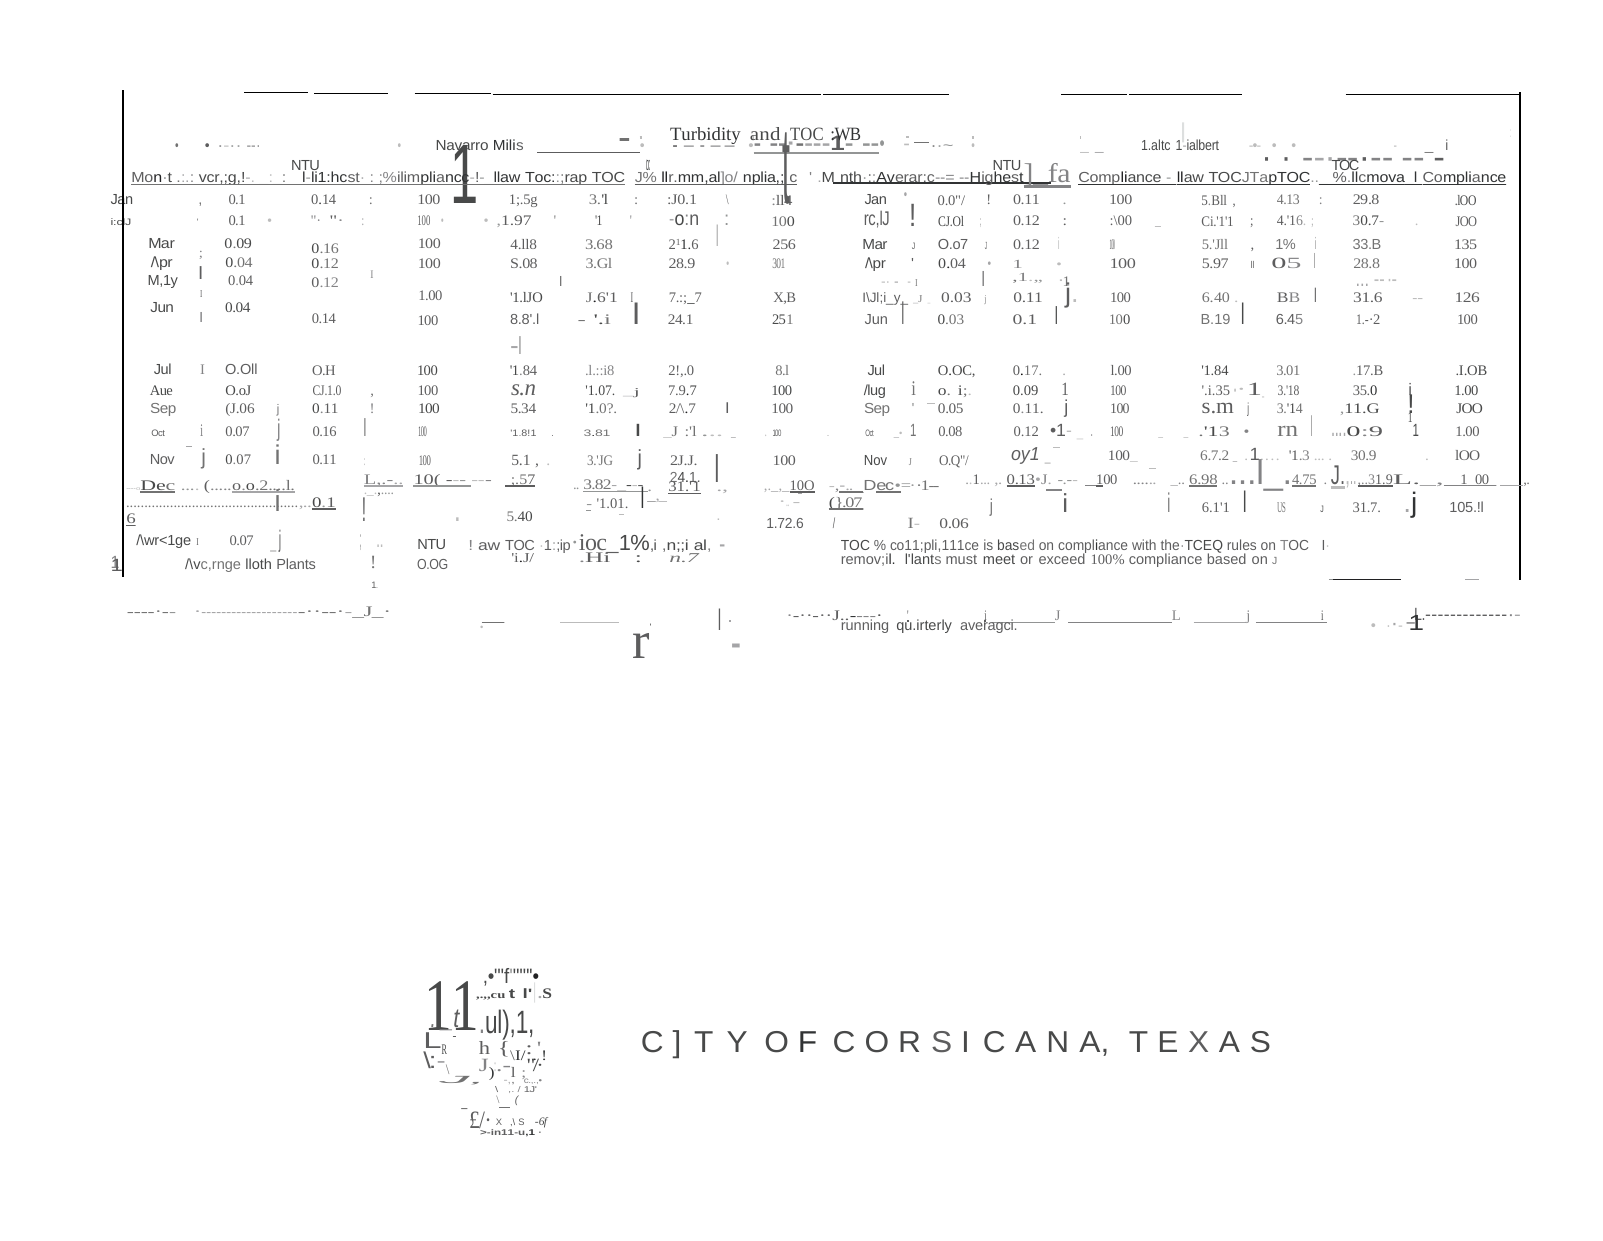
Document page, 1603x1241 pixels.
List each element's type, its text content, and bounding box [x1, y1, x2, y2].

subtitle C ] T Y O F C O R S I C A N A, T E X A S [679, 1033, 1535, 1058]
text ..1... ,. 0.13•J. -.-- 100 ...... _.. 6.98 .....l_.4.75 . J.,..,..31.9L._, 1_00 ,. [960, 463, 1535, 490]
text h {\I/:.'!J):.-l ;"/· [478, 1041, 578, 1075]
text Nov j 0.07 i 0.11 [149, 441, 344, 471]
text 0.12 [311, 257, 1535, 271]
text Jul I O.Oll O.H 100 '1.84 .l.::i8 2!,.0 8.l Jul O.OC, 0.17. . l.00 '1.84 3.01 .17.B .I.OB [154, 362, 1535, 379]
text oy1 _ 100_ 6.7.2 _ .1.... '1.3 ... . 30.9 . lOO [956, 449, 1258, 463]
text 0.14 100 [312, 310, 444, 328]
text Oct i 0.07 j 0.16 I 100 '1.8!1 . 3.81 I _J :'l ... _ . 100 .. Oct _• 1 0.08 0.12 •1- _ . 100 _ _ .'13 • rn I....0:9 11 1.00 [151, 417, 1535, 441]
text Sep (J.06 j 0.11 ! 100 5.34 '1.0?. 2/\.7 I 100 Sep ' 0.05 0.11. j 100 s.m j 3.'14 ,11.G ! JOO [150, 399, 1535, 417]
text i:clJ ' 0.1 • "· "· : . [124, 212, 1535, 229]
text 0.16 [311, 240, 1535, 256]
text .ul),1, [479, 1007, 578, 1041]
text /\pr 0.04 [151, 256, 257, 271]
text /\wr<1ge I 0.07 [136, 532, 344, 548]
text 0.1 I 100 B.19 I 6.45 1.-·2 100 [1012, 300, 1535, 330]
subtitle ,•"'f'"'"'• [483, 967, 1535, 987]
list Jan , 0.1 0.14 : [124, 191, 1535, 208]
text Jun I 0.04 [150, 300, 256, 316]
text M,1y I 0.04 [147, 271, 257, 289]
text Mar ; 0.09 [148, 234, 257, 253]
text ! aw TOC ·1:;ip·ioc_1%,i ,n;;i al, - TOC % co11;pli,111ce is based on compliance with the·TCEQ rules on TOC I· [468, 528, 1535, 555]
text Aue O.oJ CJ.1.0 , 100 s.n '1.07. _j 7.9.7 100 /lug i o. i;. 0.09 1 100 '.i.35 •·1_ 3.'18 35.0 i 1.00 [149, 379, 1535, 399]
text 8.8'.l - '.i I 24.1 251 Jun l 0.03 -I [510, 300, 981, 361]
text ,.,,cu t l' .S [476, 987, 1535, 1001]
text - X ,\ S -6f [460, 1106, 1535, 1129]
text Mon·t .:.: vcr,;g,!-. _:_: l-li1:hcst· : ;%ilimpliancc-!-_llaw Toc::;rap TOC J% llr.mm,al]o/ nplia,; c ' .M nth·::Averar:c--= --Highest]_fa Compliance - llaw TOCJTapTOC.._ %.llcmova_l Compliance [787, 159, 1535, 189]
text ----oDec .... (.....o.o.2....l. ,..0.16 [126, 477, 344, 527]
text . _t [430, 1006, 464, 1033]
text j i i 6.1'1 I US J 31.7. .j 105.!l [989, 490, 1535, 518]
text 1 Turbidity andtTOC :WB [450, 68, 1535, 159]
text LR \:-\ [423, 1033, 464, 1072]
list r' I- running qu.irterly averagci. • ··- 1 [480, 590, 1535, 640]
text 1 'i.J/ .Hi : n.7 1 [124, 557, 729, 570]
text oy1 _ 100_ 6.7.2 _ .1.... '1.3 ... . 30.9 . lOO [1255, 449, 1535, 463]
